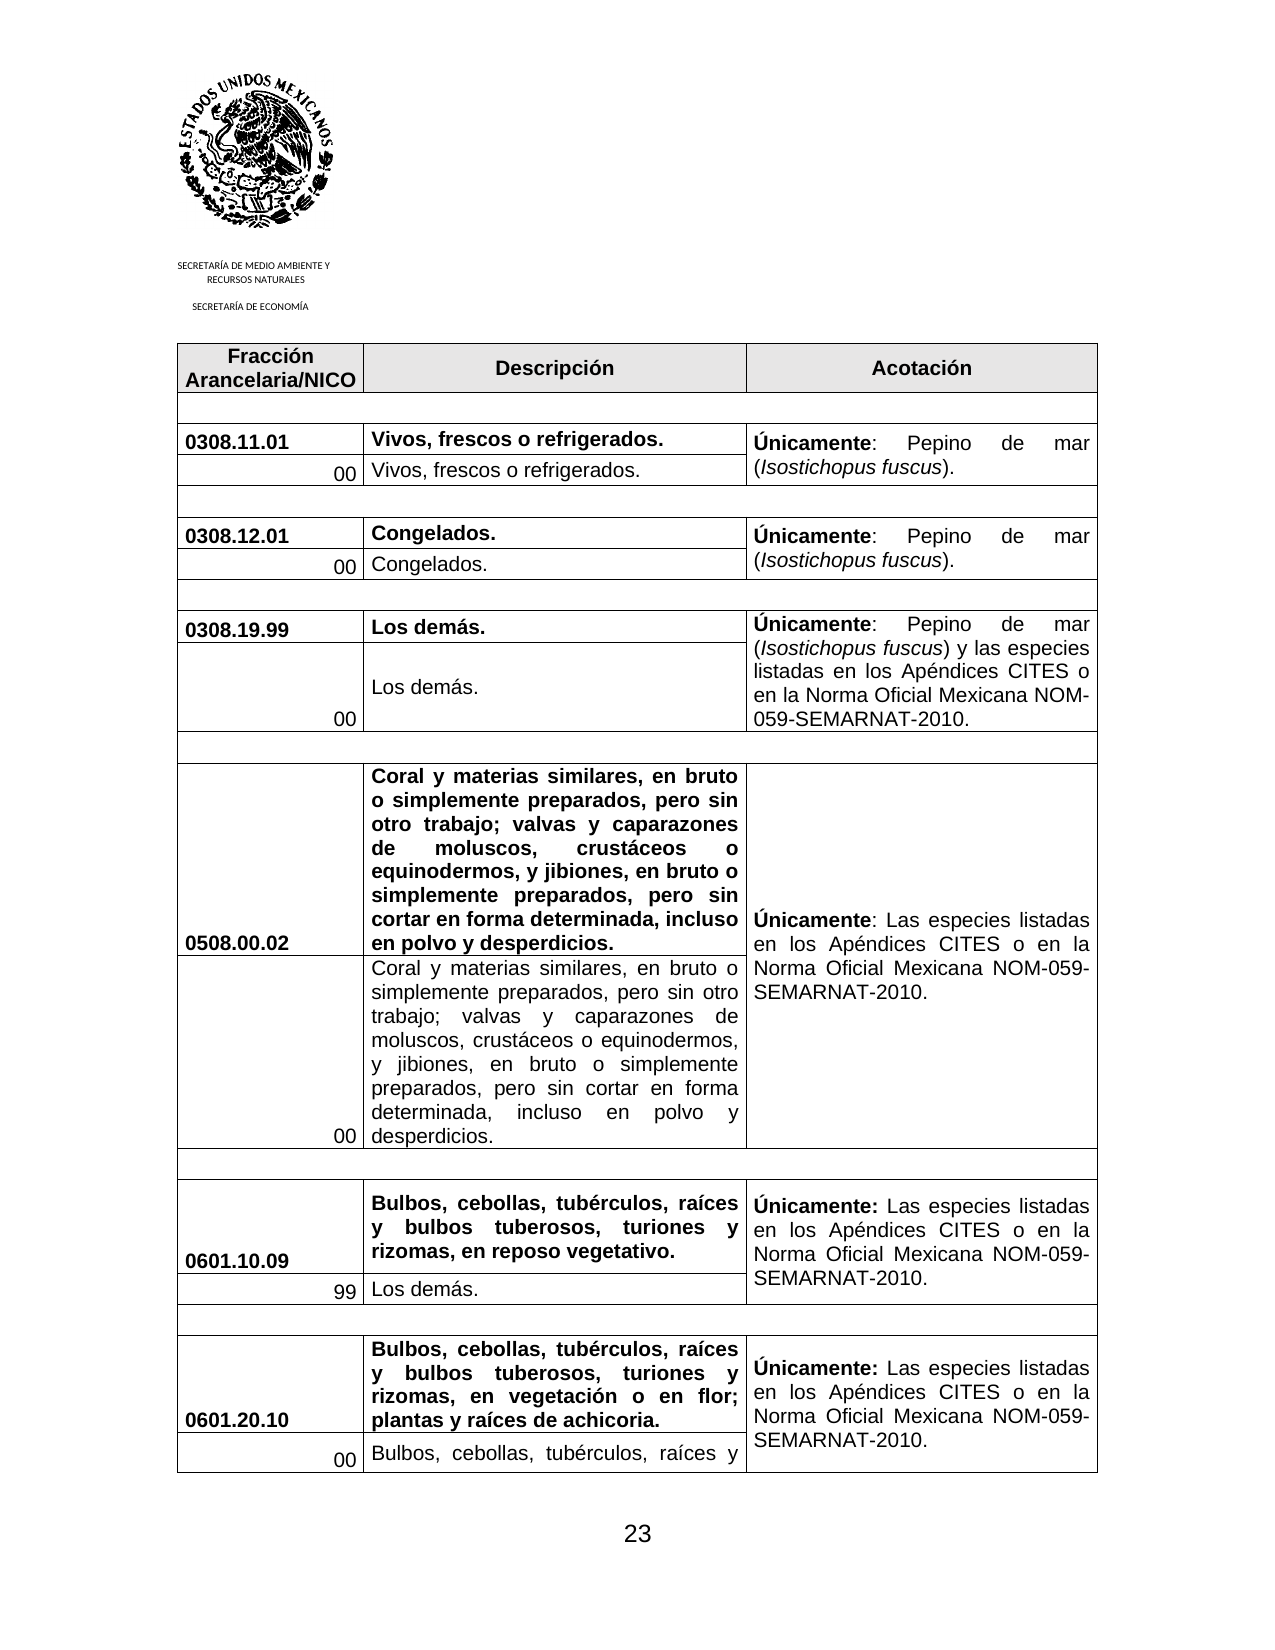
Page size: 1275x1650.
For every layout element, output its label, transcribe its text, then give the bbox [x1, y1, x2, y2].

table_cell Bulbos, cebollas, tubérculos, raíces y bulbos tuberosos, turiones y rizomas, en vegetación o en flor; plantas y raíces de achicoria. [364, 1336, 746, 1432]
table_cell Los demás. [364, 643, 746, 731]
table_header Acotación [747, 344, 1097, 392]
table_cell 99 [178, 1274, 363, 1304]
table_cell [178, 1305, 1097, 1335]
table_cell Coral y materias similares, en bruto o simplemente preparados, pero sin otro trabajo; valvas y caparazones de moluscos, crustáceos o equinodermos, y jibiones, en bruto o simplemente preparados, pero sin cortar en forma determinada, incluso en polvo y desperdicios. [364, 764, 746, 955]
table_cell 00 [178, 1433, 363, 1472]
table_cell 00 [178, 455, 363, 485]
table_cell [178, 732, 1097, 762]
table_cell 00 [178, 549, 363, 579]
table_cell [178, 393, 1097, 423]
table_cell Congelados. [364, 518, 746, 548]
table_cell Únicamente: Las especies listadas en los Apéndices CITES o en la Norma Oficial Mexicana NOM-059-SEMARNAT-2010. [747, 1336, 1097, 1472]
table_cell Únicamente: Las especies listadas en los Apéndices CITES o en la Norma Oficial Mexicana NOM-059-SEMARNAT-2010. [747, 764, 1097, 1148]
table_cell [178, 1149, 1097, 1179]
table_cell 0508.00.02 [178, 764, 363, 955]
table_cell Bulbos, cebollas, tubérculos, raíces y bulbos tuberosos, turiones y rizomas, en reposo vegetativo. [364, 1180, 746, 1273]
table_cell Únicamente: Las especies listadas en los Apéndices CITES o en la Norma Oficial Mexicana NOM-059-SEMARNAT-2010. [747, 1180, 1097, 1304]
table_cell Los demás. [364, 1274, 746, 1304]
table_cell Únicamente: Pepino de mar (Isostichopus fuscus). [747, 518, 1097, 579]
table_cell 00 [178, 956, 363, 1148]
table_cell [178, 580, 1097, 610]
table_cell Únicamente: Pepino de mar (Isostichopus fuscus). [747, 424, 1097, 485]
picture [177, 73, 334, 229]
table_cell 0601.20.10 [178, 1336, 363, 1432]
table_cell Coral y materias similares, en bruto o simplemente preparados, pero sin otro trabajo; valvas y caparazones de moluscos, crustáceos o equinodermos, y jibiones, en bruto o simplemente preparados, pero sin cortar en forma determinada, incluso en polvo y desperdicios. [364, 956, 746, 1148]
table_cell 0601.10.09 [178, 1180, 363, 1273]
table_cell 0308.19.99 [178, 611, 363, 642]
table_header Fracción Arancelaria/NICO [178, 344, 363, 392]
table_cell Únicamente: Pepino de mar (Isostichopus fuscus) y las especies listadas en los Apéndices CITES o en la Norma Oficial Mexicana NOM-059-SEMARNAT-2010. [747, 611, 1097, 731]
table_cell Bulbos, cebollas, tubérculos, raíces y bulbos tuberosos, turiones y rizomas, en vegetación o en flor; plantas y raíces de achicoria. [364, 1433, 746, 1472]
table_cell 0308.11.01 [178, 424, 363, 454]
table_header Descripción [364, 344, 746, 392]
table_cell [178, 486, 1097, 517]
table_cell 00 [178, 643, 363, 731]
table_cell Vivos, frescos o refrigerados. [364, 424, 746, 454]
table_cell Los demás. [364, 611, 746, 642]
table_cell Vivos, frescos o refrigerados. [364, 455, 746, 485]
table_cell Congelados. [364, 549, 746, 579]
table_cell 0308.12.01 [178, 518, 363, 548]
